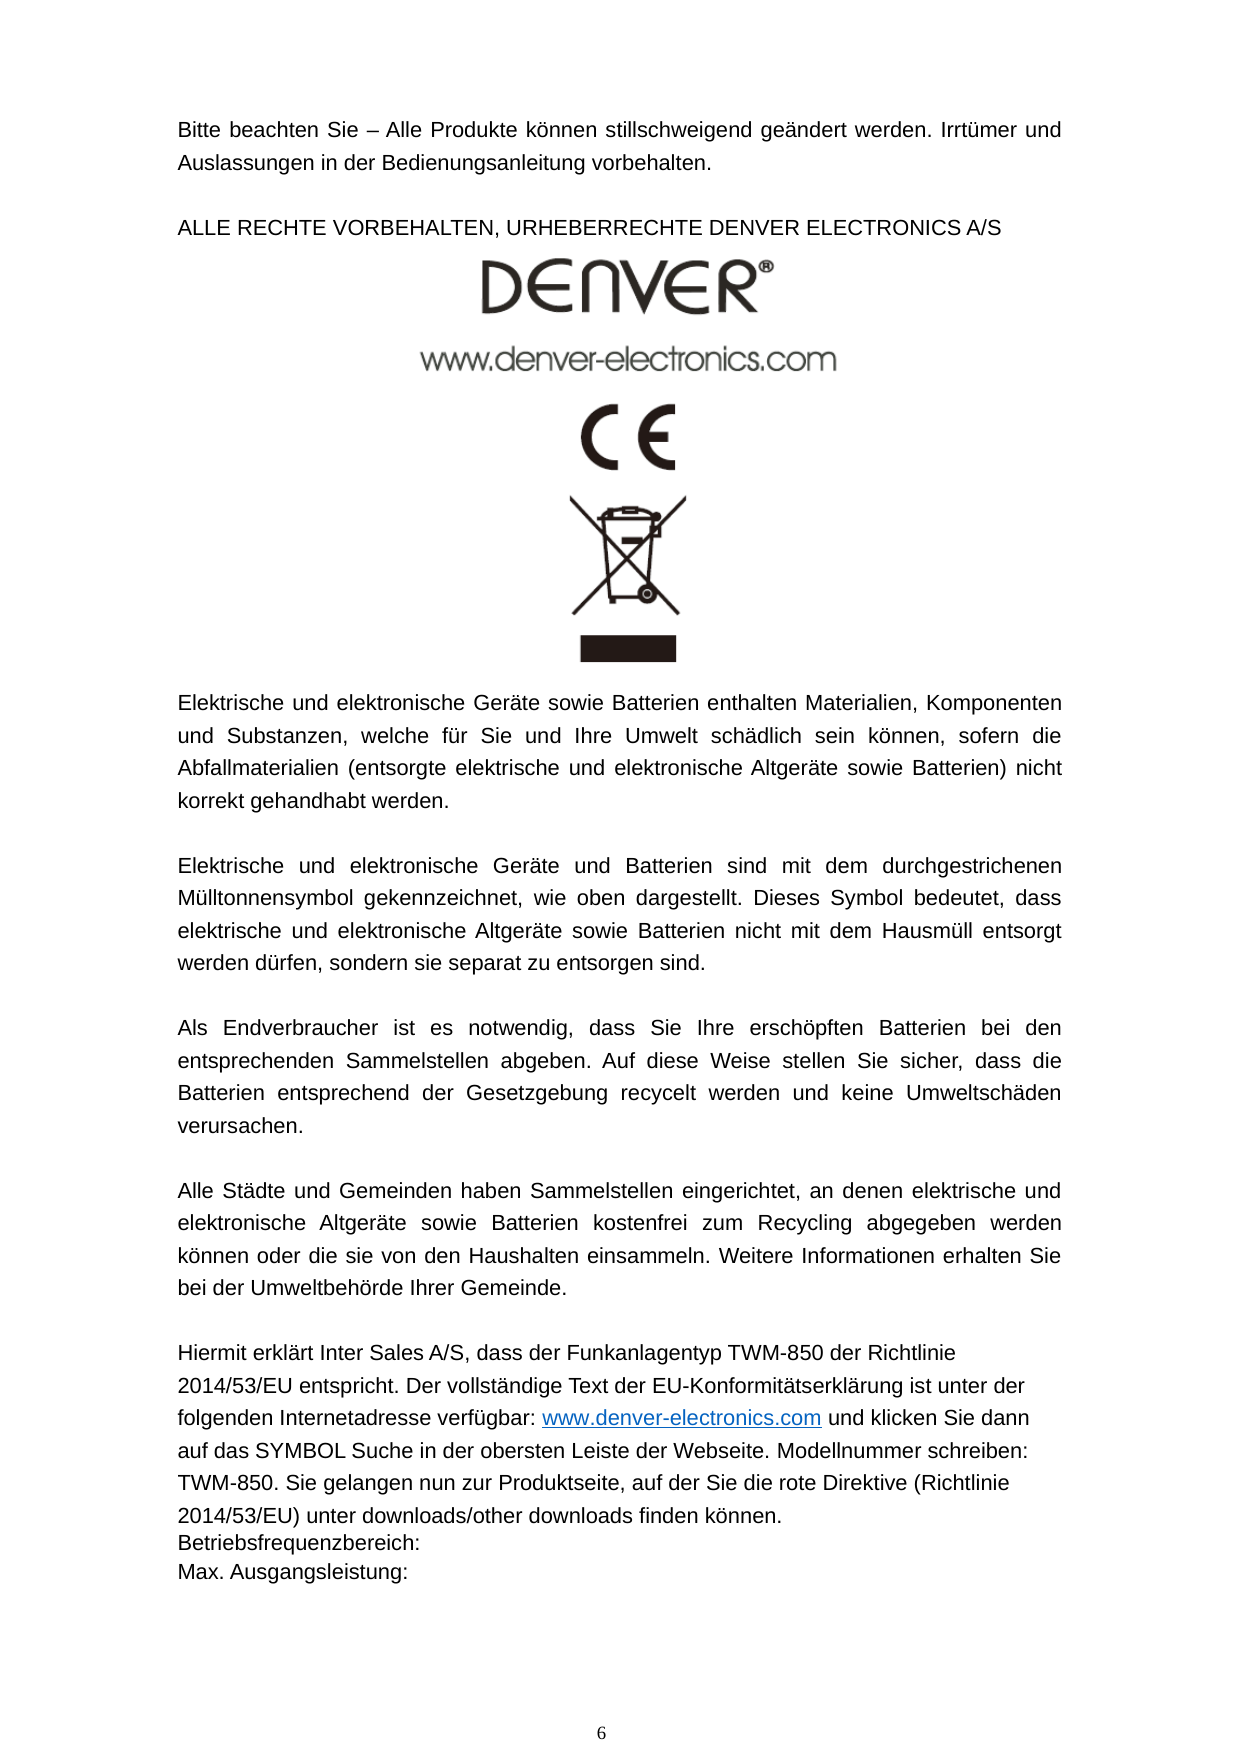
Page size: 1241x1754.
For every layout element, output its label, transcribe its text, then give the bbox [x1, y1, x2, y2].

text Elektrische und elektronische Geräte und Batterien sind mit dem durchgestrichenen Mülltonnensymbol gekennzeichnet, wie oben dargestellt. Dieses Symbol bedeutet, dass elektrische und elektronische Altgeräte sowie Batterien nicht mit dem Hausmüll entsorgt werden dürfen, sondern sie separat zu entsorgen sind. [177, 849, 1063, 979]
text Betriebsfrequenzbereich: [177, 1532, 1063, 1556]
text Alle Städte und Gemeinden haben Sammelstellen eingerichtet, an denen elektrische und elektronische Altgeräte sowie Batterien kostenfrei zum Recycling abgegeben werden können oder die sie von den Haushalten einsammeln. Weitere Informationen erhalten Sie bei der Umweltbehörde Ihrer Gemeinde. [177, 1174, 1063, 1304]
text Hiermit erklärt Inter Sales A/S, dass der Funkanlagentyp TWM-850 der Richtlinie 2014/53/EU entspricht. Der vollständige Text der EU-Konformitätserklärung ist unter der folgenden Internetadresse verfügbar: www.denver-electronics.com und klicken Sie dann auf das SYMBOL Suche in der obersten Leiste der Webseite. Modellnummer schreiben: TWM-850. Sie gelangen nun zur Produktseite, auf der Sie die rote Direktive (Richtlinie 2014/53/EU) unter downloads/other downloads finden können. [177, 1337, 1063, 1532]
text Als Endverbraucher ist es notwendig, dass Sie Ihre erschöpften Batterien bei den entsprechenden Sammelstellen abgeben. Auf diese Weise stellen Sie sicher, dass die Batterien entsprechend der Gesetzgebung recycelt werden und keine Umweltschäden verursachen. [177, 1012, 1063, 1142]
text Max. Ausgangsleistung: [177, 1556, 1063, 1588]
text Elektrische und elektronische Geräte sowie Batterien enthalten Materialien, Komponenten und Substanzen, welche für Sie und Ihre Umwelt schädlich sein können, sofern die Abfallmaterialien (entsorgte elektrische und elektronische Altgeräte sowie Batterien) nicht korrekt gehandhabt werden. [177, 687, 1063, 817]
text Bitte beachten Sie – Alle Produkte können stillschweigend geändert werden. Irrtümer und Auslassungen in der Bedienungsanleitung vorbehalten. [177, 113, 1063, 178]
text ALLE RECHTE VORBEHALTEN, URHEBERRECHTE DENVER ELECTRONICS A/S [177, 211, 1063, 243]
